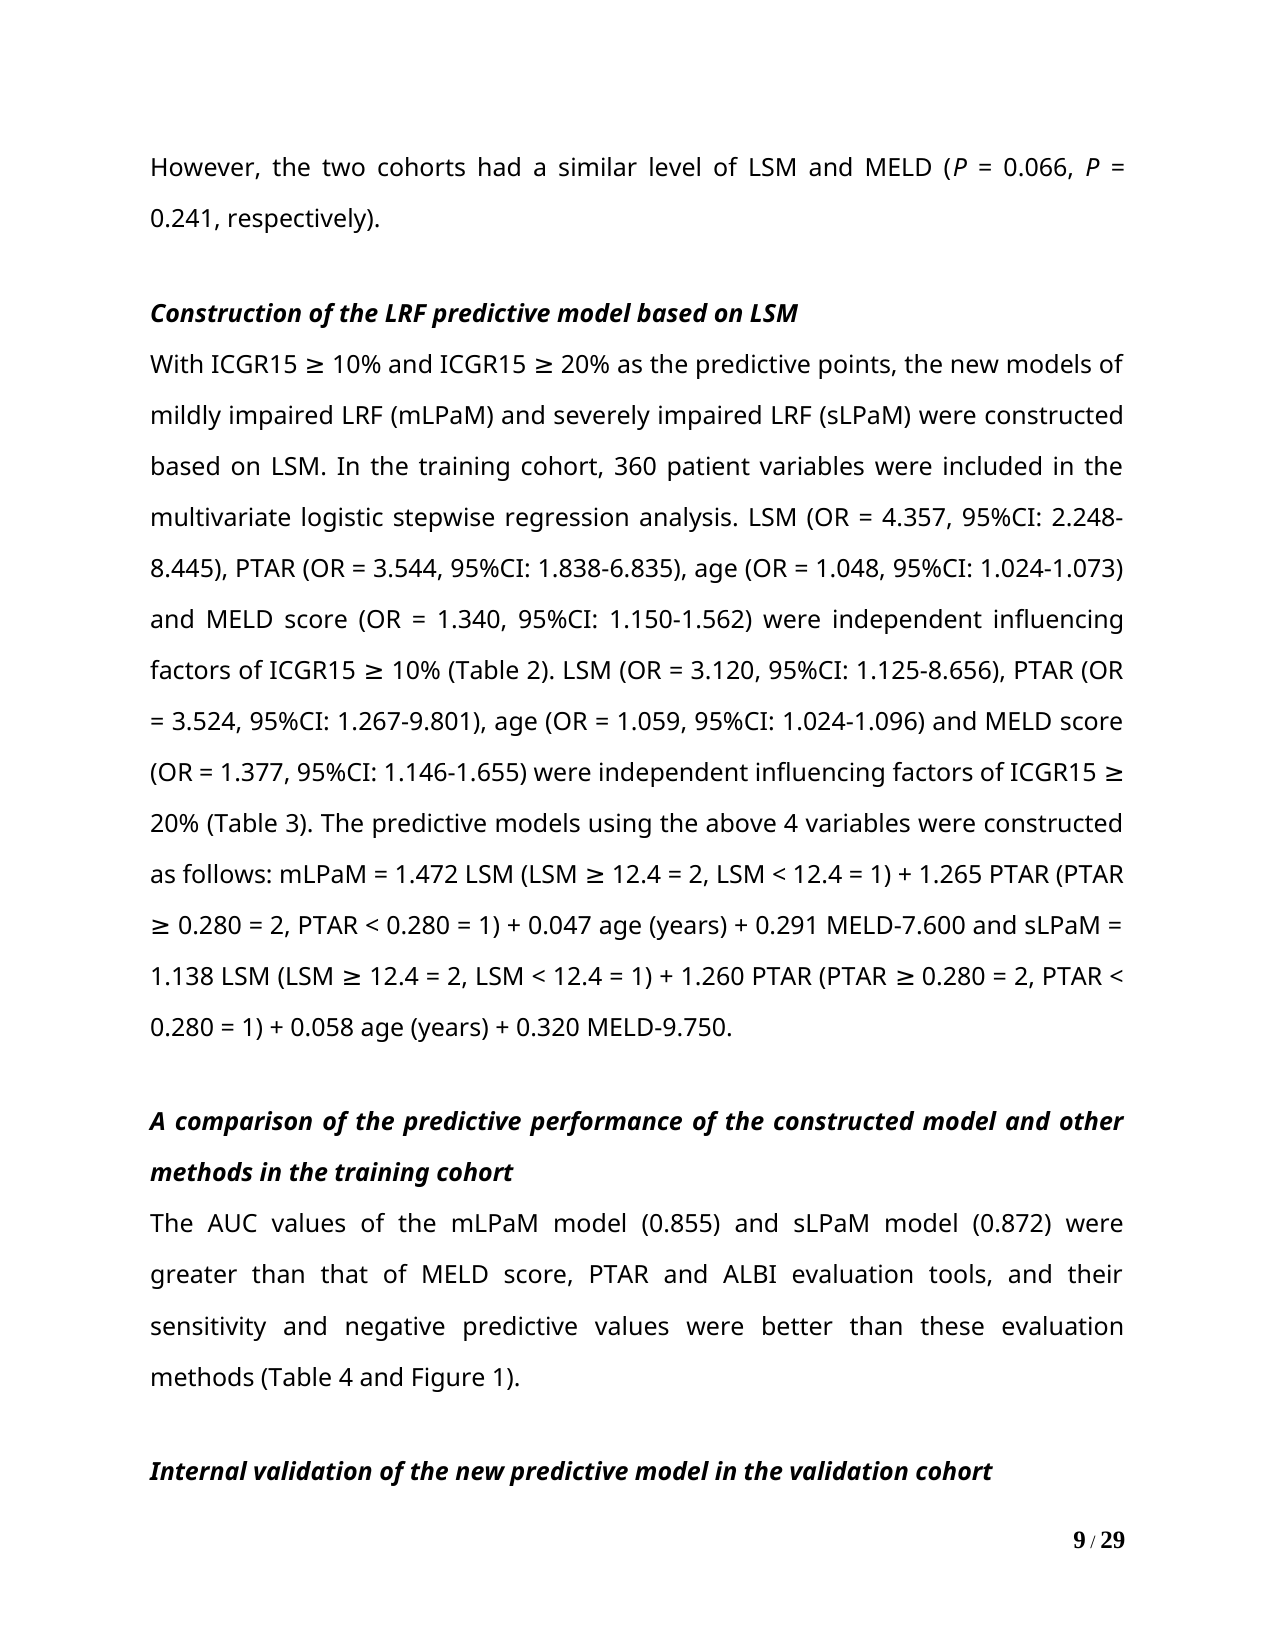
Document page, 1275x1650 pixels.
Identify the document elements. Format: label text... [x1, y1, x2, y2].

text A comparison of the predictive performance of the constructed model and other methods in the training cohort [150, 1104, 1125, 1189]
text With ICGR15 ≥ 10% and ICGR15 ≥ 20% as the predictive points, the new models of mildly impaired LRF (mLPaM) and severely impaired LRF (sLPaM) were constructed based on LSM. In the training cohort, 360 patient variables were included in the multivariate logistic stepwise regression analysis. LSM (OR = 4.357, 95%CI: 2.248-8.445), PTAR (OR = 3.544, 95%CI: 1.838-6.835), age (OR = 1.048, 95%CI: 1.024-1.073) and MELD score (OR = 1.340, 95%CI: 1.150-1.562) were independent influencing factors of ICGR15 ≥ 10% (Table 2). LSM (OR = 3.120, 95%CI: 1.125-8.656), PTAR (OR = 3.524, 95%CI: 1.267-9.801), age (OR = 1.059, 95%CI: 1.024-1.096) and MELD score (OR = 1.377, 95%CI: 1.146-1.655) were independent influencing factors of ICGR15 ≥ 20% (Table 3). The predictive models using the above 4 variables were constructed as follows: mLPaM = 1.472 LSM (LSM ≥ 12.4 = 2, LSM < 12.4 = 1) + 1.265 PTAR (PTAR ≥ 0.280 = 2, PTAR < 0.280 = 1) + 0.047 age (years) + 0.291 MELD-7.600 and sLPaM = 1.138 LSM (LSM ≥ 12.4 = 2, LSM < 12.4 = 1) + 1.260 PTAR (PTAR ≥ 0.280 = 2, PTAR < 0.280 = 1) + 0.058 age (years) + 0.320 MELD-9.750. [150, 346, 1125, 1044]
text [150, 150, 1125, 235]
text Internal validation of the new predictive model in the validation cohort [150, 1453, 1125, 1487]
text The AUC values of the mLPaM model (0.855) and sLPaM model (0.872) were greater than that of MELD score, PTAR and ALBI evaluation tools, and their sensitivity and negative predictive values were better than these evaluation methods (Table 4 and Figure 1). [150, 1206, 1125, 1393]
text Construction of the LRF predictive model based on LSM [150, 295, 1125, 329]
